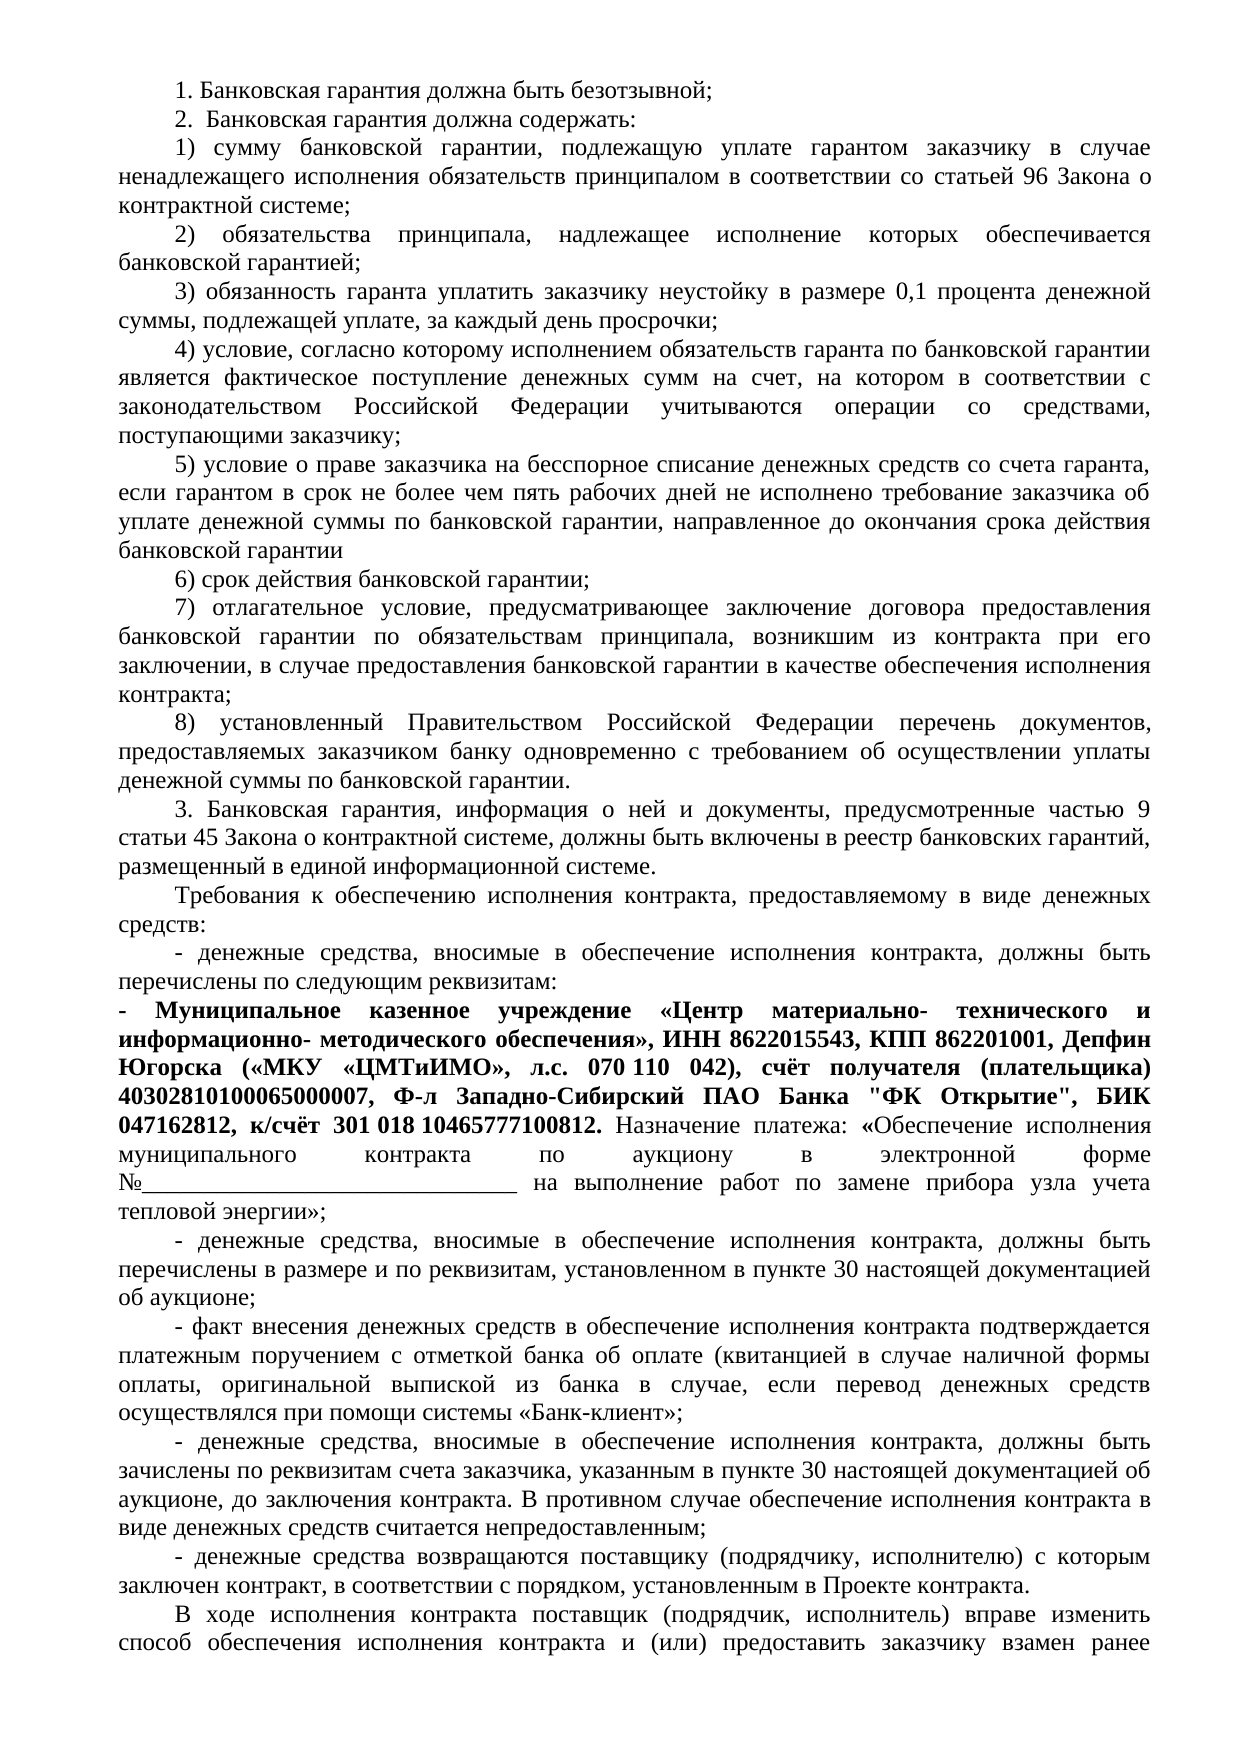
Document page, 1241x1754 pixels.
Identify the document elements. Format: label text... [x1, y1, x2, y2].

text 7) отлагательное условие, предусматривающее заключение договора предоставления банковской гарантии по обязательствам принципала, возникшим из контракта при его заключении, в случае предоставления банковской гарантии в качестве обеспечения исполнения контракта; [118, 592, 1152, 707]
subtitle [118, 1599, 1152, 1656]
text 5) условие о праве заказчика на бесспорное списание денежных средств со счета гаранта, если гарантом в срок не более чем пять рабочих дней не исполнено требование заказчика об уплате денежной суммы по банковской гарантии, направленное до окончания срока действия банковской гарантии [118, 449, 1152, 564]
text Требования к обеспечению исполнения контракта, предоставляемому в виде денежных средств: [118, 880, 1152, 937]
text 6) срок действия банковской гарантии; [118, 564, 1152, 592]
text 2. Банковская гарантия должна содержать: [118, 104, 1152, 132]
text 3. Банковская гарантия, информация о ней и документы, предусмотренные частью 9 статьи 45 Закона о контрактной системе, должны быть включены в реестр банковских гарантий, размещенный в единой информационной системе. [118, 794, 1152, 880]
text 8) установленный Правительством Российской Федерации перечень документов, предоставляемых заказчиком банку одновременно с требованием об осуществлении уплаты денежной суммы по банковской гарантии. [118, 707, 1152, 794]
text - денежные средства возвращаются поставщику (подрядчику, исполнителю) с которым заключен контракт, в соответствии с порядком, установленным в Проекте контракта. [118, 1541, 1152, 1599]
text 1. Банковская гарантия должна быть безотзывной; [118, 75, 1152, 104]
text - факт внесения денежных средств в обеспечение исполнения контракта подтверждается платежным поручением с отметкой банка об оплате (квитанцией в случае наличной формы оплаты, оригинальной выпиской из банка в случае, если перевод денежных средств осуществлялся при помощи системы «Банк-клиент»; [118, 1311, 1152, 1426]
text - денежные средства, вносимые в обеспечение исполнения контракта, должны быть зачислены по реквизитам счета заказчика, указанным в пункте 30 настоящей документацией об аукционе, до заключения контракта. В противном случае обеспечение исполнения контракта в виде денежных средств считается непредоставленным; [118, 1426, 1152, 1541]
text 3) обязанность гаранта уплатить заказчику неустойку в размере 0,1 процента денежной суммы, подлежащей уплате, за каждый день просрочки; [118, 276, 1152, 334]
subtitle - денежные средства, вносимые в обеспечение исполнения контракта, должны быть перечислены по следующим реквизитам: [118, 937, 1152, 995]
text - Муниципальное казенное учреждение «Центр материально- технического и информационно- методического обеспечения», ИНН 8622015543, КПП 862201001, Депфин Югорска («МКУ «ЦМТиИМО», л.с. 070 110 042), счёт получателя (плательщика) 40302810100065000007, Ф-л Западно-Сибирский ПАО Банка "ФК Открытие", БИК 047162812, к/счёт 301 018 10465777100812. Назначение платежа: «Обеспечение исполнения муниципального контракта по аукциону в электронной форме №______________________________ на выполнение работ по замене прибора узла учета тепловой энергии»; [118, 995, 1152, 1225]
text 4) условие, согласно которому исполнением обязательств гаранта по банковской гарантии является фактическое поступление денежных сумм на счет, на котором в соответствии с законодательством Российской Федерации учитываются операции со средствами, поступающими заказчику; [118, 334, 1152, 449]
text - денежные средства, вносимые в обеспечение исполнения контракта, должны быть перечислены в размере и по реквизитам, установленном в пункте 30 настоящей документацией об аукционе; [118, 1225, 1152, 1311]
text 2) обязательства принципала, надлежащее исполнение которых обеспечивается банковской гарантией; [118, 219, 1152, 276]
text 1) сумму банковской гарантии, подлежащую уплате гарантом заказчику в случае ненадлежащего исполнения обязательств принципалом в соответствии со статьей 96 Закона о контрактной системе; [118, 132, 1152, 219]
